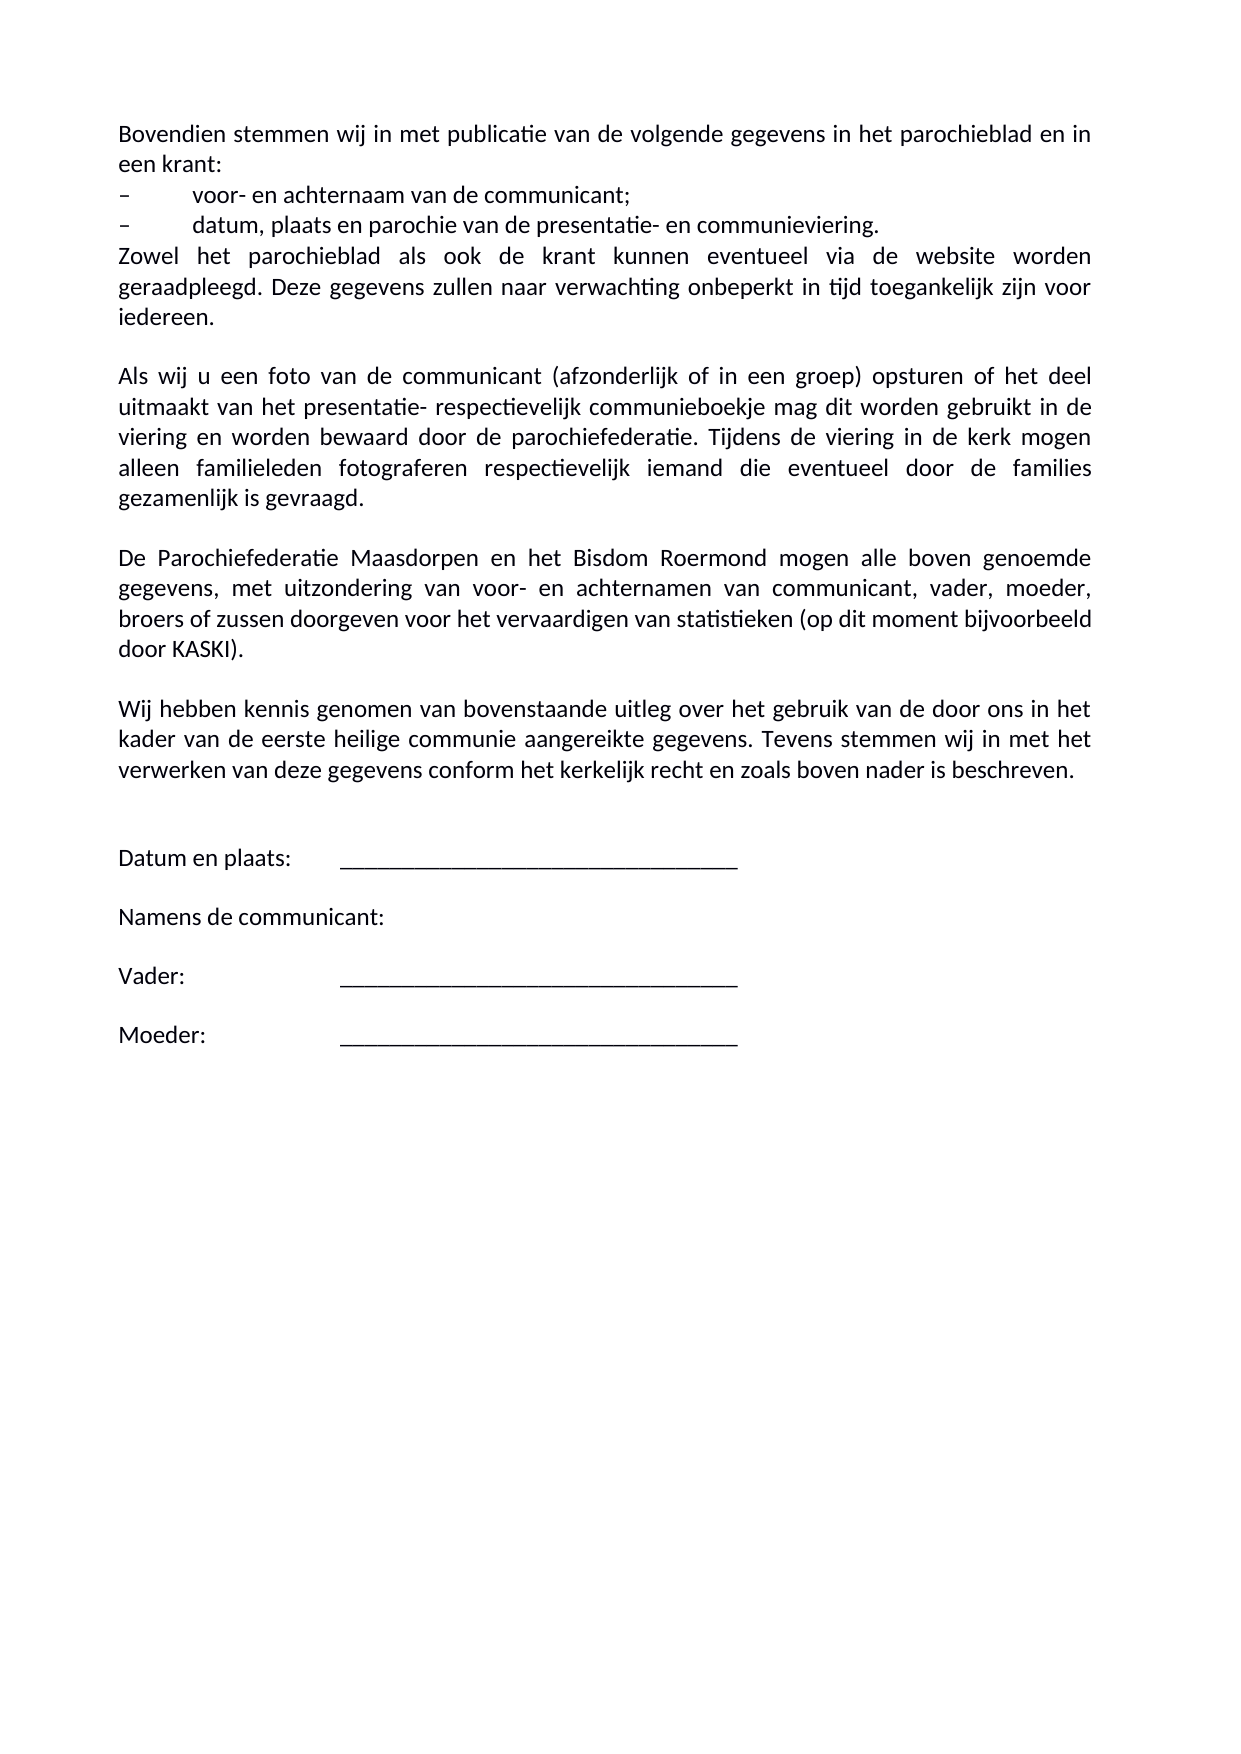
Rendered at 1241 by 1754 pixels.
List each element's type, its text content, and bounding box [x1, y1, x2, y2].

text Moeder: ________________________________ [118, 1019, 1093, 1050]
text Wij hebben kennis genomen van bovenstaande uitleg over het gebruik van de door ons in het kader van de eerste heilige communie aangereikte gegevens. Tevens stemmen wij in met het verwerken van deze gegevens conform het kerkelijk recht en zoals boven nader is beschreven. [118, 693, 1093, 784]
text Namens de communicant: [118, 901, 1093, 932]
text Zowel het parochieblad als ook de krant kunnen eventueel via de website worden geraadpleegd. Deze gegevens zullen naar verwachting onbeperkt in tijd toegankelijk zijn voor iedereen. [118, 240, 1093, 332]
text De Parochiefederatie Maasdorpen en het Bisdom Roermond mogen alle boven genoemde gegevens, met uitzondering van voor- en achternamen van communicant, vader, moeder, broers of zussen doorgeven voor het vervaardigen van statistieken (op dit moment bijvoorbeeld door KASKI). [118, 542, 1093, 664]
text Bovendien stemmen wij in met publicatie van de volgende gegevens in het parochieblad en in een krant: [118, 118, 1093, 179]
text – voor- en achternaam van de communicant; [118, 179, 1093, 210]
text Vader: ________________________________ [118, 960, 1093, 991]
text Als wij u een foto van de communicant (afzonderlijk of in een groep) opsturen of het deel uitmaakt van het presentatie- respectievelijk communieboekje mag dit worden gebruikt in de viering en worden bewaard door de parochiefederatie. Tijdens de viering in de kerk mogen alleen familieleden fotograferen respectievelijk iemand die eventueel door de families gezamenlijk is gevraagd. [118, 361, 1093, 513]
text – datum, plaats en parochie van de presentatie- en communieviering. [118, 210, 1093, 240]
text Datum en plaats: ________________________________ [118, 842, 1093, 872]
